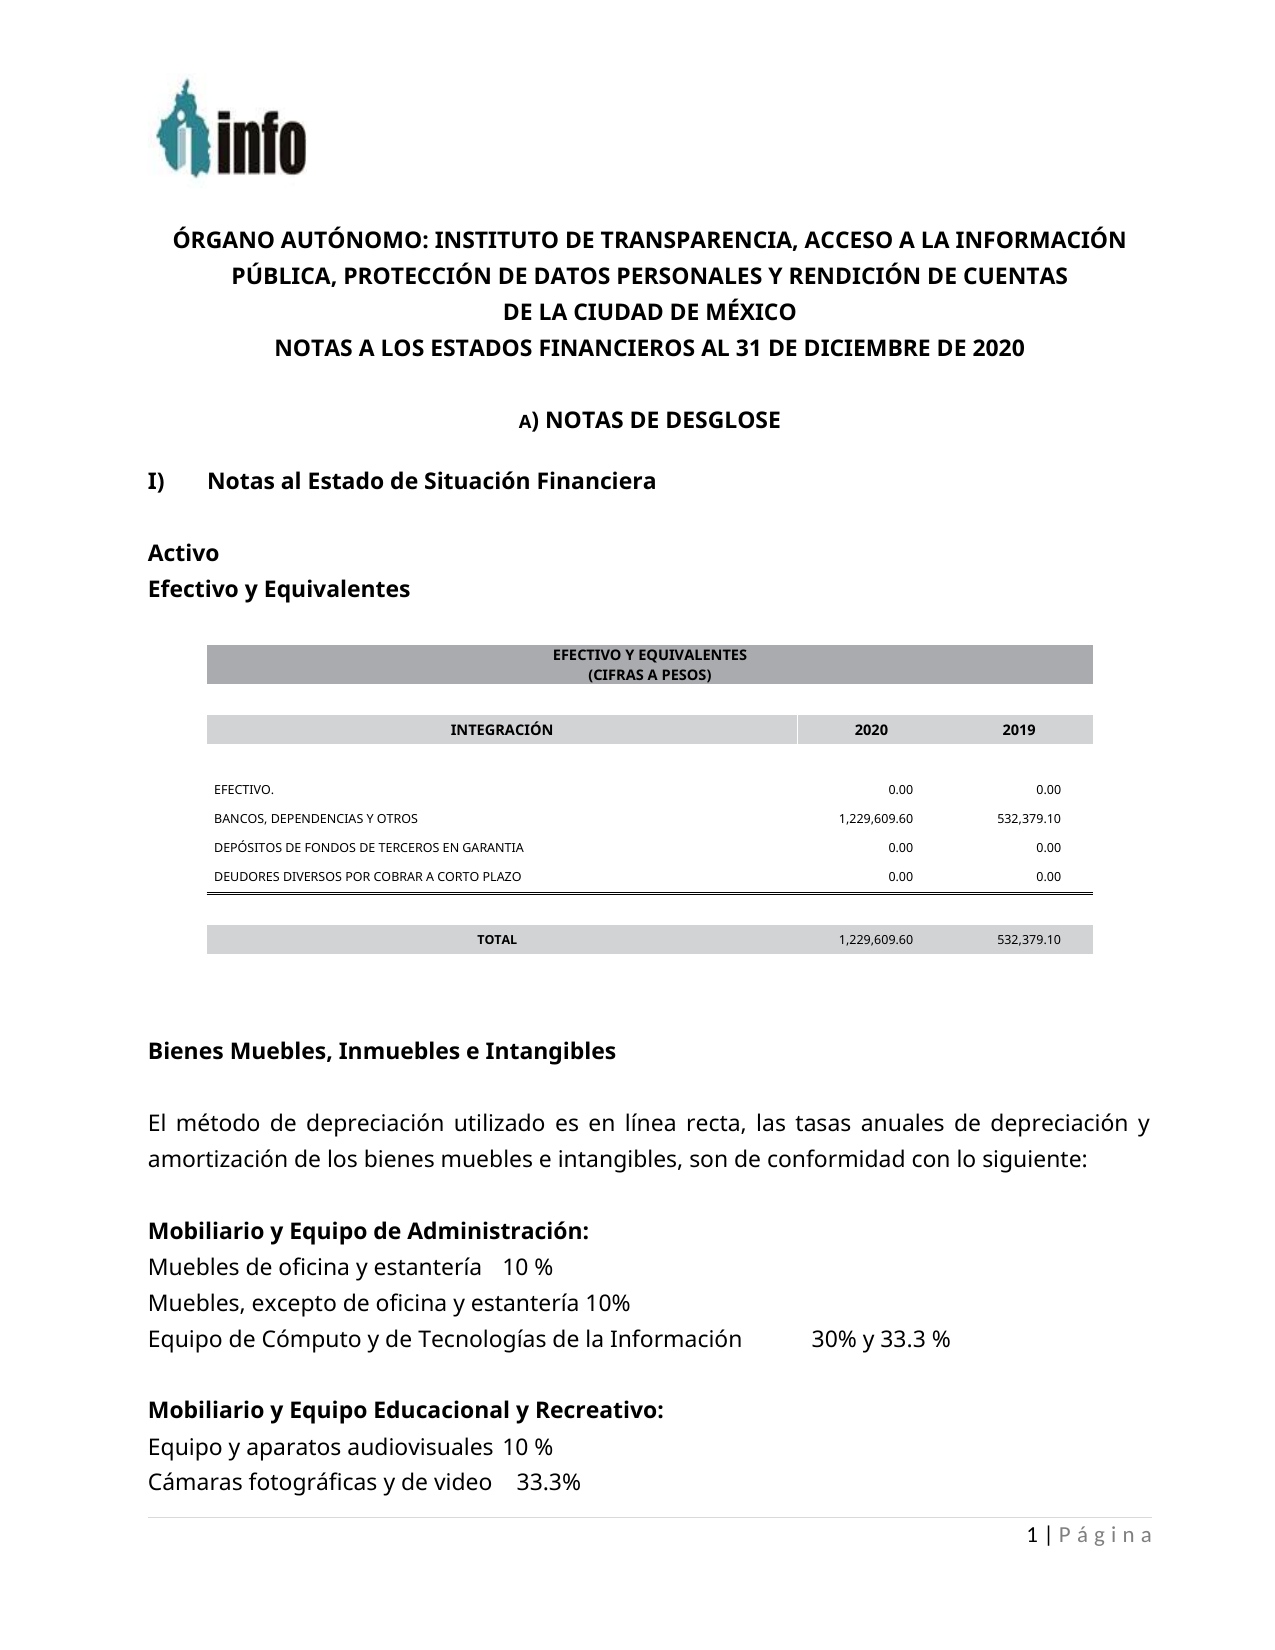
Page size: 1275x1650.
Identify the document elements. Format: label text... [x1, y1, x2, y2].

table_cell DEUDORES DIVERSOS POR COBRAR A CORTO PLAZO [207, 863, 797, 892]
table_header EFECTIVO. [207, 775, 797, 804]
text NOTAS A LOS ESTADOS FINANCIEROS AL 31 DE DICIEMBRE DE 2020 [148, 332, 1152, 363]
text I) Notas al Estado de Situación Financiera [148, 465, 1152, 496]
text Muebles, excepto de oficina y estantería 10% [148, 1287, 1152, 1318]
table_header INTEGRACIÓN [207, 715, 797, 744]
text Efectivo y Equivalentes [148, 573, 1152, 604]
table_cell 0.00 [945, 833, 1093, 862]
text Cámaras fotográficas y de video 33.3% [148, 1466, 1152, 1498]
text Bienes Muebles, Inmuebles e Intangibles [148, 1035, 1152, 1066]
text Equipo y aparatos audiovisuales 10 % [148, 1430, 1152, 1462]
text El método de depreciación utilizado es en línea recta, las tasas anuales de depreciación y amortización de los bienes muebles e intangibles, son de conformidad con lo siguiente: [148, 1107, 1152, 1174]
picture [147, 73, 307, 189]
text DE LA CIUDAD DE MÉXICO [148, 296, 1152, 327]
table_header 1,229,609.60 [812, 925, 945, 954]
table_cell DEPÓSITOS DE FONDOS DE TERCEROS EN GARANTIA [207, 833, 797, 862]
text Muebles de oficina y estantería 10 % [148, 1251, 1152, 1282]
text Activo [148, 537, 1152, 568]
table_header 532,379.10 [945, 925, 1093, 954]
text Mobiliario y Equipo de Administración: [148, 1215, 1152, 1246]
table_cell 0.00 [798, 833, 945, 862]
text ÓRGANO AUTÓNOMO: INSTITUTO DE TRANSPARENCIA, ACCESO A LA INFORMACIÓN PÚBLICA, PROTECCIÓN DE DATOS PERSONALES Y RENDICIÓN DE CUENTAS [148, 224, 1152, 292]
table_cell 1,229,609.60 [798, 804, 945, 833]
table_cell 532,379.10 [945, 804, 1093, 833]
table_header 2019 [945, 715, 1093, 744]
text Mobiliario y Equipo Educacional y Recreativo: [148, 1394, 1152, 1426]
text Equipo de Cómputo y de Tecnologías de la Información 30% y 33.3 % [148, 1323, 1152, 1354]
table_header 0.00 [798, 775, 945, 804]
table_header TOTAL [207, 925, 812, 954]
table_cell 0.00 [798, 863, 945, 892]
text a) NOTAS DE DESGLOSE [148, 404, 1152, 435]
table_cell 0.00 [945, 863, 1093, 892]
table_header 0.00 [945, 775, 1093, 804]
table_header 2020 [798, 715, 945, 744]
table_cell BANCOS, DEPENDENCIAS Y OTROS [207, 804, 797, 833]
table_header EFECTIVO Y EQUIVALENTES (CIFRAS A PESOS) [207, 645, 1093, 684]
